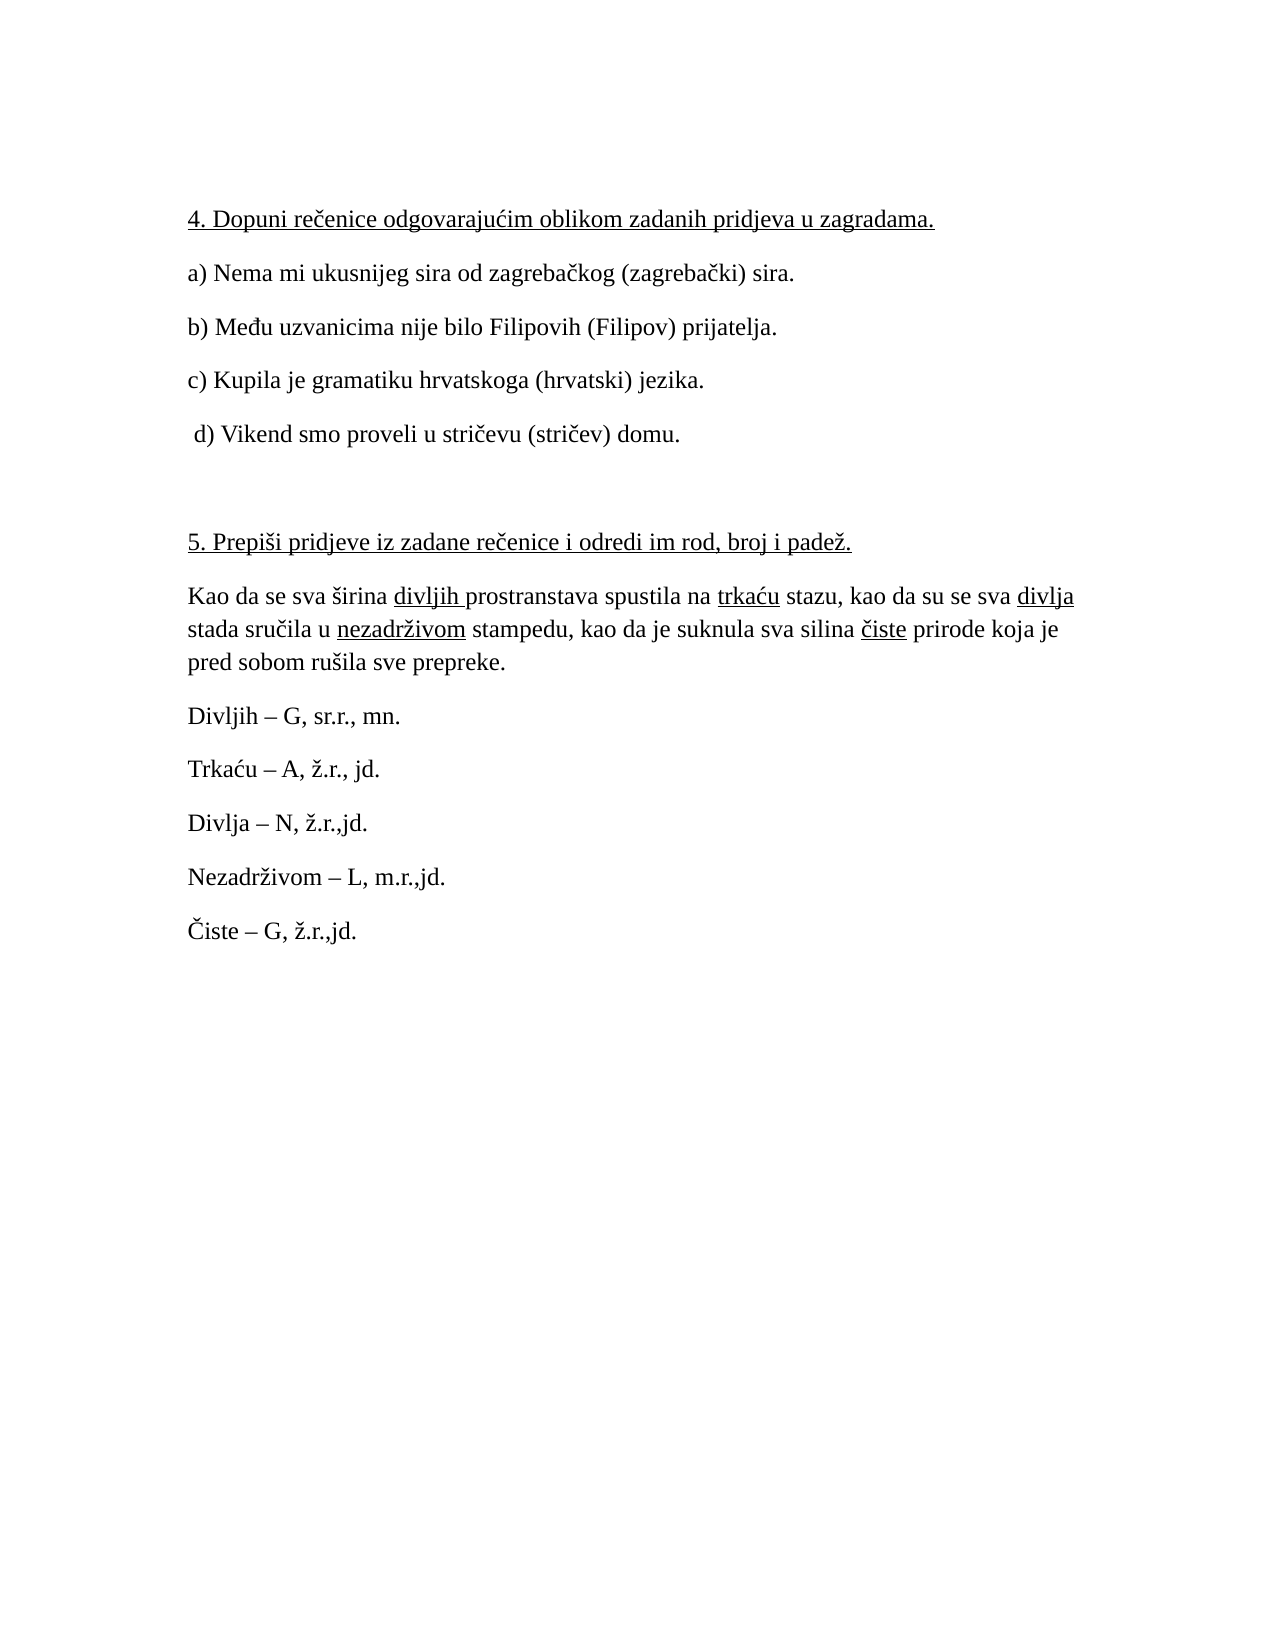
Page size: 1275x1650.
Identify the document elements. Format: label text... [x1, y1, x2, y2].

text Divljih – G, sr.r., mn. [187, 701, 1087, 729]
text b) Među uzvanicima nije bilo Filipovih (Filipov) prijatelja. [187, 312, 1087, 340]
text Čiste – G, ž.r.,jd. [187, 916, 1087, 945]
text c) Kupila je gramatiku hrvatskoga (hrvatski) jezika. [187, 365, 1087, 394]
text Nezadrživom – L, m.r.,jd. [187, 862, 1087, 891]
text 5. Prepiši pridjeve iz zadane rečenice i odredi im rod, broj i padež. [187, 527, 1087, 556]
text d) Vikend smo proveli u stričevu (stričev) domu. [187, 419, 1087, 448]
text Divlja – N, ž.r.,jd. [187, 808, 1087, 837]
text Trkaću – A, ž.r., jd. [187, 754, 1087, 783]
text 4. Dopuni rečenice odgovarajućim oblikom zadanih pridjeva u zagradama. [187, 204, 1087, 233]
text Kao da se sva širina divljih prostranstava spustila na trkaću stazu, kao da su se sva divlja stada sručila u nezadrživom stampedu, kao da je suknula sva silina čiste prirode koja je pred sobom rušila sve prepreke. [187, 581, 1087, 676]
text a) Nema mi ukusnijeg sira od zagrebačkog (zagrebački) sira. [187, 258, 1087, 286]
